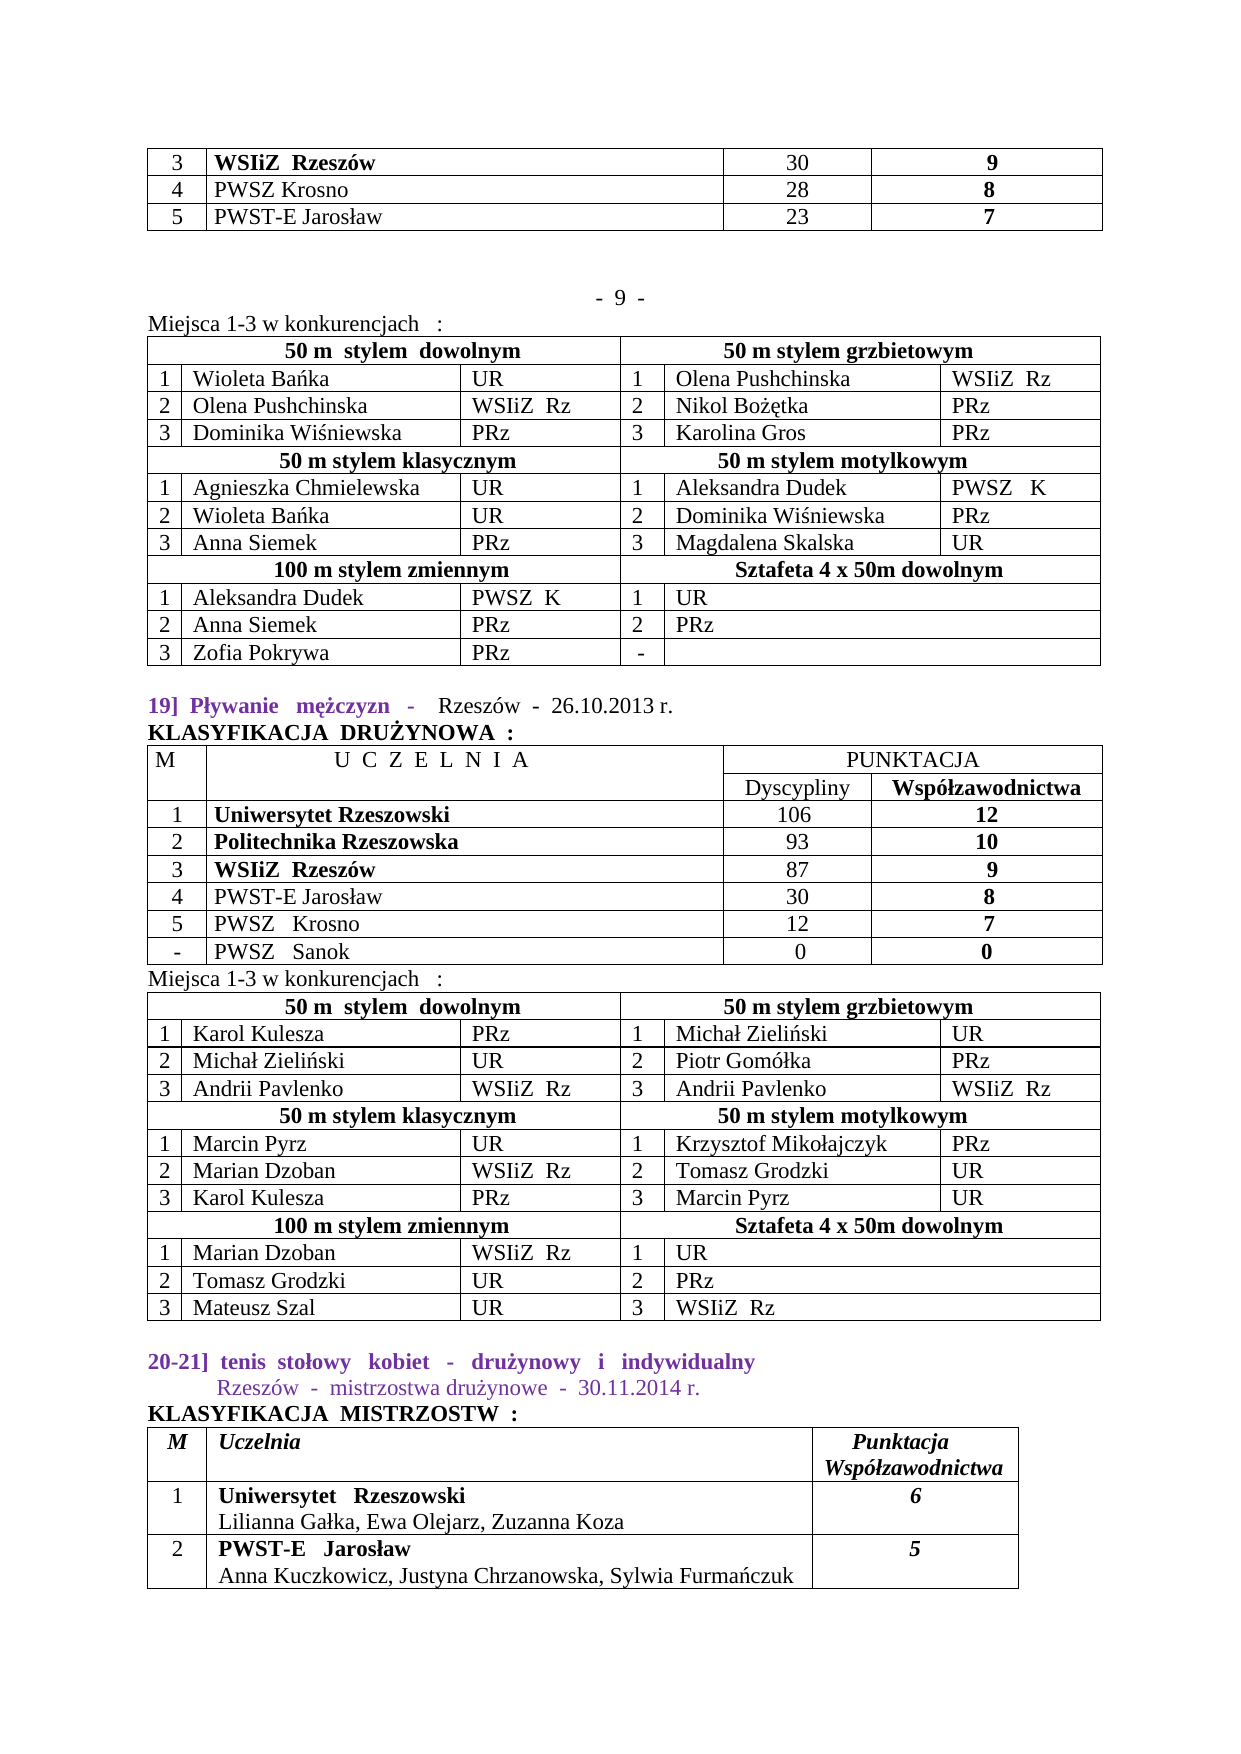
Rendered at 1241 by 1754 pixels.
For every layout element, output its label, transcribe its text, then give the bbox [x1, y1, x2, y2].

table_cell PWSZ Krosno [207, 176, 723, 202]
table_cell UR [941, 1185, 1100, 1211]
table_cell 3 [621, 1185, 664, 1211]
table_cell 2 [621, 1267, 664, 1293]
table_cell 1 [148, 1130, 181, 1156]
table_cell 3 [621, 420, 664, 446]
table_cell 3 [148, 529, 181, 555]
table_cell WSIiZ Rz [461, 1075, 620, 1101]
table_cell PRz [941, 1048, 1100, 1074]
table_cell 7 [872, 911, 1102, 937]
table_cell 2 [148, 392, 181, 418]
table_cell PWSZ K [941, 474, 1100, 501]
table_cell Tomasz Grodzki [182, 1267, 460, 1293]
table_cell WSIiZ Rzeszów [207, 149, 723, 175]
table_cell 23 [724, 204, 871, 230]
table_cell Sztafeta 4 x 50m dowolnym [621, 1212, 1100, 1238]
table_cell Andrii Pavlenko [665, 1075, 940, 1101]
table_cell PWSZ Sanok [207, 938, 723, 964]
table_cell 2 [621, 392, 664, 418]
table_cell 8 [872, 883, 1102, 909]
table_header M [148, 746, 206, 800]
table_header PUNKTACJA [724, 746, 1102, 772]
table_cell UR [941, 529, 1100, 555]
table_cell 0 [724, 938, 871, 964]
table_cell Olena Pushchinska [182, 392, 460, 418]
table_cell 1 [621, 365, 664, 391]
table_cell Krzysztof Mikołajczyk [665, 1130, 940, 1156]
table_header 50 m stylem grzbietowym [621, 993, 1100, 1019]
table_cell Marian Dzoban [182, 1239, 460, 1266]
table_cell Anna Siemek [182, 611, 460, 638]
table_cell Uniwersytet Rzeszowski [207, 801, 723, 827]
table_cell UR [461, 1294, 620, 1320]
table_cell Karol Kulesza [182, 1020, 460, 1046]
table_cell Wioleta Bańka [182, 365, 460, 391]
table_cell 1 [148, 584, 181, 610]
text Miejsca 1-3 w konkurencjach : [148, 310, 1093, 336]
table_cell WSIiZ Rz [461, 1157, 620, 1183]
table_cell 87 [724, 856, 871, 882]
table_cell 9 [872, 856, 1102, 882]
table_cell Dominika Wiśniewska [182, 420, 460, 446]
table_cell Karolina Gros [665, 420, 940, 446]
table_cell PWST-E Jarosław [207, 204, 723, 230]
table_cell 0 [872, 938, 1102, 964]
table_cell Marcin Pyrz [665, 1185, 940, 1211]
table_cell Sztafeta 4 x 50m dowolnym [621, 556, 1100, 583]
table_cell 1 [148, 1482, 206, 1534]
table_cell 3 [621, 1075, 664, 1101]
table_cell 3 [621, 1294, 664, 1320]
table_cell 12 [724, 911, 871, 937]
table_cell 2 [621, 1157, 664, 1183]
table_cell 5 [148, 911, 206, 937]
table_cell WSIiZ Rzeszów [207, 856, 723, 882]
table_cell 3 [148, 1185, 181, 1211]
table_cell Nikol Bożętka [665, 392, 940, 418]
table_cell UR [665, 584, 1100, 610]
table_cell 5 [148, 204, 206, 230]
table_cell 1 [621, 1239, 664, 1266]
table_cell UR [461, 474, 620, 501]
table_cell 106 [724, 801, 871, 827]
table_cell UR [941, 1020, 1100, 1046]
table_cell PRz [461, 611, 620, 638]
text 20-21] tenis stołowy kobiet - drużynowy i indywidualny [148, 1348, 1093, 1374]
table_cell PRz [461, 639, 620, 665]
text - 9 - [148, 283, 1093, 310]
table_cell 1 [621, 584, 664, 610]
table_cell 5 [813, 1535, 1018, 1588]
table_cell PRz [941, 420, 1100, 446]
table_cell 2 [148, 611, 181, 638]
table_cell Piotr Gomółka [665, 1048, 940, 1074]
table_cell 3 [148, 420, 181, 446]
table_cell Aleksandra Dudek [665, 474, 940, 501]
table_cell UR [461, 365, 620, 391]
table_cell WSIiZ Rz [461, 1239, 620, 1266]
table_cell 1 [621, 474, 664, 501]
table_cell 2 [621, 502, 664, 528]
table_cell 30 [724, 149, 871, 175]
table_cell PRz [665, 611, 1100, 638]
text Miejsca 1-3 w konkurencjach : [148, 965, 1093, 992]
table_header Punktacja Współzawodnictwa [813, 1428, 1018, 1481]
table_cell Marian Dzoban [182, 1157, 460, 1183]
table_cell 2 [148, 828, 206, 855]
table_cell PWSZ K [461, 584, 620, 610]
table_cell UR [461, 1048, 620, 1074]
table_cell 93 [724, 828, 871, 855]
table_cell WSIiZ Rz [941, 1075, 1100, 1101]
table_cell [665, 639, 1100, 665]
table_cell 1 [148, 1239, 181, 1266]
table_header U C Z E L N I A [207, 746, 723, 800]
table_cell Olena Pushchinska [665, 365, 940, 391]
table_cell PRz [461, 1020, 620, 1046]
table_cell 4 [148, 176, 206, 202]
table_cell 2 [148, 1157, 181, 1183]
table_cell 1 [148, 1020, 181, 1046]
table_cell - [621, 639, 664, 665]
table_cell Dyscypliny [724, 774, 871, 800]
table_cell Magdalena Skalska [665, 529, 940, 555]
table_cell UR [461, 502, 620, 528]
table_cell WSIiZ Rz [665, 1294, 1100, 1320]
table_cell 1 [621, 1020, 664, 1046]
table_cell Karol Kulesza [182, 1185, 460, 1211]
table_cell Marcin Pyrz [182, 1130, 460, 1156]
table_cell 2 [148, 502, 181, 528]
table_cell Zofia Pokrywa [182, 639, 460, 665]
table_header Uczelnia [207, 1428, 812, 1481]
table_cell Michał Zieliński [182, 1048, 460, 1074]
table_cell WSIiZ Rz [461, 392, 620, 418]
table_cell 4 [148, 883, 206, 909]
table_cell 7 [872, 204, 1102, 230]
table_cell Andrii Pavlenko [182, 1075, 460, 1101]
table_cell 50 m stylem motylkowym [621, 1102, 1100, 1129]
table_cell - [148, 938, 206, 964]
table_cell 3 [148, 639, 181, 665]
table_cell PRz [461, 420, 620, 446]
table_cell 1 [621, 1130, 664, 1156]
table_header 50 m stylem dowolnym [148, 337, 620, 364]
table_cell Aleksandra Dudek [182, 584, 460, 610]
table_cell 30 [724, 883, 871, 909]
table_cell 8 [872, 176, 1102, 202]
table_cell WSIiZ Rz [941, 365, 1100, 391]
table_cell UR [941, 1157, 1100, 1183]
table_cell PRz [461, 529, 620, 555]
table_cell 100 m stylem zmiennym [148, 1212, 620, 1238]
table_cell PWST-E Jarosław [207, 883, 723, 909]
table_cell 2 [148, 1535, 206, 1588]
table_cell 3 [148, 149, 206, 175]
table_cell UR [461, 1130, 620, 1156]
table_cell PRz [941, 1130, 1100, 1156]
text KLASYFIKACJA DRUŻYNOWA : [148, 719, 1093, 745]
table_cell PRz [941, 392, 1100, 418]
text 19] Pływanie mężczyzn - Rzeszów - 26.10.2013 r. [148, 692, 1093, 719]
table_cell Mateusz Szal [182, 1294, 460, 1320]
table_header 50 m stylem grzbietowym [621, 337, 1100, 364]
table_cell 2 [621, 1048, 664, 1074]
table_cell 3 [148, 1294, 181, 1320]
table_cell Wioleta Bańka [182, 502, 460, 528]
table_cell 1 [148, 801, 206, 827]
table_cell 2 [148, 1048, 181, 1074]
table_cell Uniwersytet Rzeszowski Lilianna Gałka, Ewa Olejarz, Zuzanna Koza [207, 1482, 812, 1534]
table_cell PRz [665, 1267, 1100, 1293]
table_cell Michał Zieliński [665, 1020, 940, 1046]
table_cell 6 [813, 1482, 1018, 1534]
table_cell 9 [872, 149, 1102, 175]
table_cell Politechnika Rzeszowska [207, 828, 723, 855]
table_cell 50 m stylem motylkowym [621, 447, 1100, 473]
table_cell Agnieszka Chmielewska [182, 474, 460, 501]
table_cell Współzawodnictwa [872, 774, 1102, 800]
table_cell 100 m stylem zmiennym [148, 556, 620, 583]
table_cell UR [665, 1239, 1100, 1266]
table_cell 50 m stylem klasycznym [148, 1102, 620, 1129]
table_cell 28 [724, 176, 871, 202]
text KLASYFIKACJA MISTRZOSTW : [148, 1401, 1093, 1427]
table_cell Dominika Wiśniewska [665, 502, 940, 528]
table_header 50 m stylem dowolnym [148, 993, 620, 1019]
table_cell 50 m stylem klasycznym [148, 447, 620, 473]
table_cell 3 [621, 529, 664, 555]
table_cell Tomasz Grodzki [665, 1157, 940, 1183]
table_cell PRz [461, 1185, 620, 1211]
table_cell UR [461, 1267, 620, 1293]
table_cell 1 [148, 365, 181, 391]
table_cell PRz [941, 502, 1100, 528]
table_cell 2 [621, 611, 664, 638]
table_cell 3 [148, 856, 206, 882]
text Rzeszów - mistrzostwa drużynowe - 30.11.2014 r. [148, 1374, 1093, 1401]
table_cell 3 [148, 1075, 181, 1101]
table_cell PWSZ Krosno [207, 911, 723, 937]
table_cell 2 [148, 1267, 181, 1293]
table_cell Anna Siemek [182, 529, 460, 555]
table_cell 10 [872, 828, 1102, 855]
table_cell PWST-E Jarosław Anna Kuczkowicz, Justyna Chrzanowska, Sylwia Furmańczuk [207, 1535, 812, 1588]
table_header M [148, 1428, 206, 1481]
table_cell 1 [148, 474, 181, 501]
table_cell 12 [872, 801, 1102, 827]
